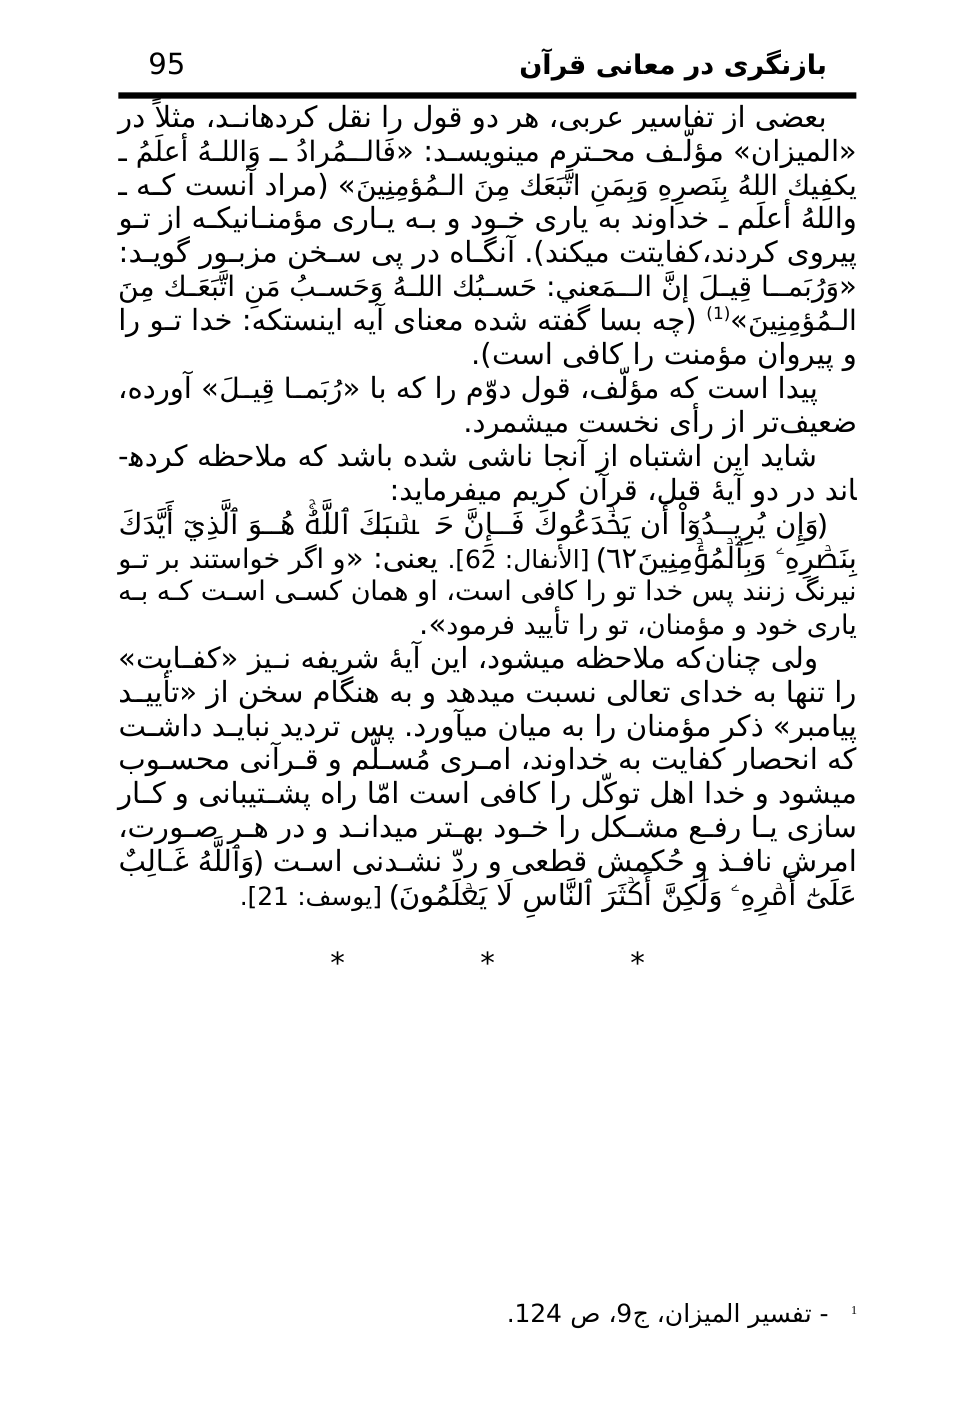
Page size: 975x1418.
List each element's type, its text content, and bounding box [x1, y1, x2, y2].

text شاید این اشتباه از آنجا ناشی شده باشد که ملاحظه کردهاند در دو آیۀ قبل، قرآن کریم میفرماید: [118, 439, 857, 507]
text بعضی از تفاسیر عربی، هر دو قول را نقل کردهاند، مثلاً در «المیزان» مؤلّف محترم مینویسد: «فَالـمُرادُ ـ وَاللهُ أعلَمُ ـ يكفِيك اللهُ بِنَصرِهِ وَبِمَنِ اتَّبَعَك مِنَ الـمُؤمِنِينَ» (مراد آنست که ـ واللهُ أعلَم ـ خداوند به یاری خود و به یاری مؤمنانیکه از تو پیروی کردند،کفایتت میکند). آنگاه در پی سخن مزبور گوید: «وَرُبَمـا قِيلَ إنَّ الـمَعني: حَسبُك اللهُ وَحَسبُ مَنِ اتَّبَعَك مِنَ الـمُؤمِنِينَ»() (چه بسا گفته شده معنای آیه اینستکه: خدا تو را و پیروان مؤمنت را کافی است). [118, 100, 857, 372]
text ﴿وَإِن يُرِيدُوٓاْ أَن يَخۡدَعُوكَ فَإِنَّ حَسۡبَكَ ٱللَّهُۚ هُوَ ٱلَّذِيٓ أَيَّدَكَ بِنَصۡرِهِۦ وَبِٱلۡمُؤۡمِنِينَ٦٢﴾ [الأنفال: 62]. یعنی: «و اگر خواستند بر تو نیرنگ زنند پس خدا تو را کافی است، او همان کسی است که به یاری خود و مؤمنان، تو را تأیید فرمود». [118, 507, 857, 641]
text * * * [118, 946, 857, 980]
text پیدا است که مؤلّف، قول دوّم را که با «رُبَما قِیلَ» آورده، ضعیف‌تر از رأی نخست میشمرد. [118, 372, 857, 439]
text ولی چنان‌که ملاحظه میشود، این آیۀ شریفه نیز «کفایت» را تنها به خدای تعالی نسبت میدهد و به هنگام سخن از «تأیید پیامبر» ذکر مؤمنان را به میان میآورد. پس تردید نباید داشت که انحصار کفایت به خداوند، امری مُسلّم و قرآنی محسوب میشود و خدا اهل توکّل را کافی است امّا راه پشتیبانی و کار سازی یا رفع مشکل را خود بهتر میداند و در هر صورت، امرش نافذ و حُکمش قطعی و ردّ نشدنی است ﴿وَٱللَّهُ غَالِبٌ عَلَىٰٓ أَمۡرِهِۦ وَلَٰكِنَّ أَكۡثَرَ ٱلنَّاسِ لَا يَعۡلَمُونَ﴾ [يوسف: 21]. [118, 641, 857, 913]
